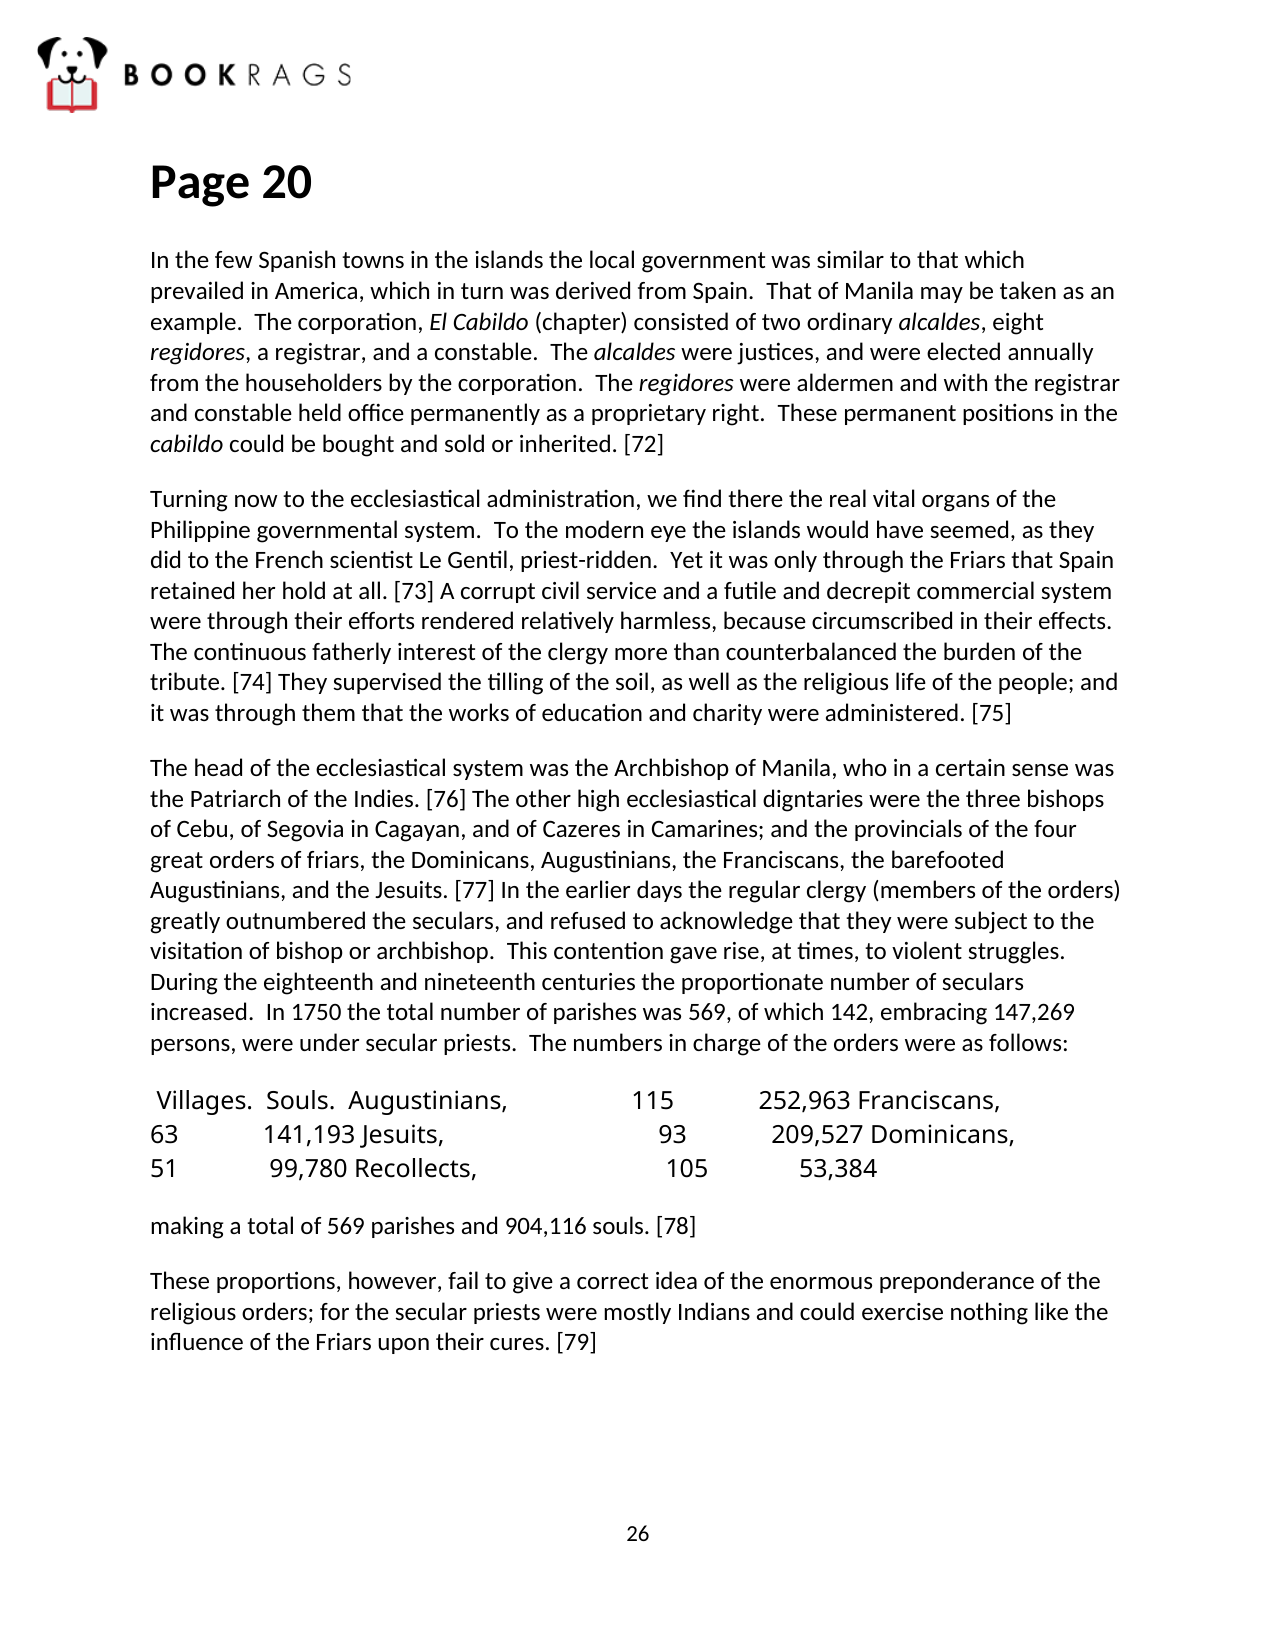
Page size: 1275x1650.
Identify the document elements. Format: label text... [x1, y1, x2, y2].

text Villages. Souls. Augustinians, 115 252,963 Franciscans, 63 141,193 Jesuits, 93 209,527 Dominicans, 51 99,780 Recollects, 105 53,384 [150, 1083, 1125, 1185]
text In the few Spanish towns in the islands the local government was similar to that which prevailed in America, which in turn was derived from Spain. That of Manila may be taken as an example. The corporation, El Cabildo (chapter) consisted of two ordinary alcaldes, eight regidores, a registrar, and a constable. The alcaldes were justices, and were elected annually from the householders by the corporation. The regidores were aldermen and with the registrar and constable held office permanently as a proprietary right. These permanent positions in the cabildo could be bought and sold or inherited. [72] [150, 244, 1125, 458]
text These proportions, however, fail to give a correct idea of the enormous preponderance of the religious orders; for the secular priests were mostly Indians and could exercise nothing like the influence of the Friars upon their cures. [79] [150, 1265, 1125, 1357]
text Page 20 [150, 150, 1125, 211]
text Turning now to the ecclesiastical administration, we find there the real vital organs of the Philippine governmental system. To the modern eye the islands would have seemed, as they did to the French scientist Le Gentil, priest-ridden. Yet it was only through the Friars that Spain retained her hold at all. [73] A corrupt civil service and a futile and decrepit commercial system were through their efforts rendered relatively harmless, because circumscribed in their effects. The continuous fatherly interest of the clergy more than counterbalanced the burden of the tribute. [74] They supervised the tilling of the soil, as well as the religious life of the people; and it was through them that the works of education and charity were administered. [75] [150, 483, 1125, 727]
picture [37, 37, 351, 113]
text making a total of 569 parishes and 904,116 souls. [78] [150, 1210, 1125, 1240]
text The head of the ecclesiastical system was the Archbishop of Manila, who in a certain sense was the Patriarch of the Indies. [76] The other high ecclesiastical digntaries were the three bishops of Cebu, of Segovia in Cagayan, and of Cazeres in Camarines; and the provincials of the four great orders of friars, the Dominicans, Augustinians, the Franciscans, the barefooted Augustinians, and the Jesuits. [77] In the earlier days the regular clergy (members of the orders) greatly outnumbered the seculars, and refused to acknowledge that they were subject to the visitation of bishop or archbishop. This contention gave rise, at times, to violent struggles. During the eighteenth and nineteenth centuries the proportionate number of seculars increased. In 1750 the total number of parishes was 569, of which 142, embracing 147,269 persons, were under secular priests. The numbers in charge of the orders were as follows: [150, 752, 1125, 1058]
